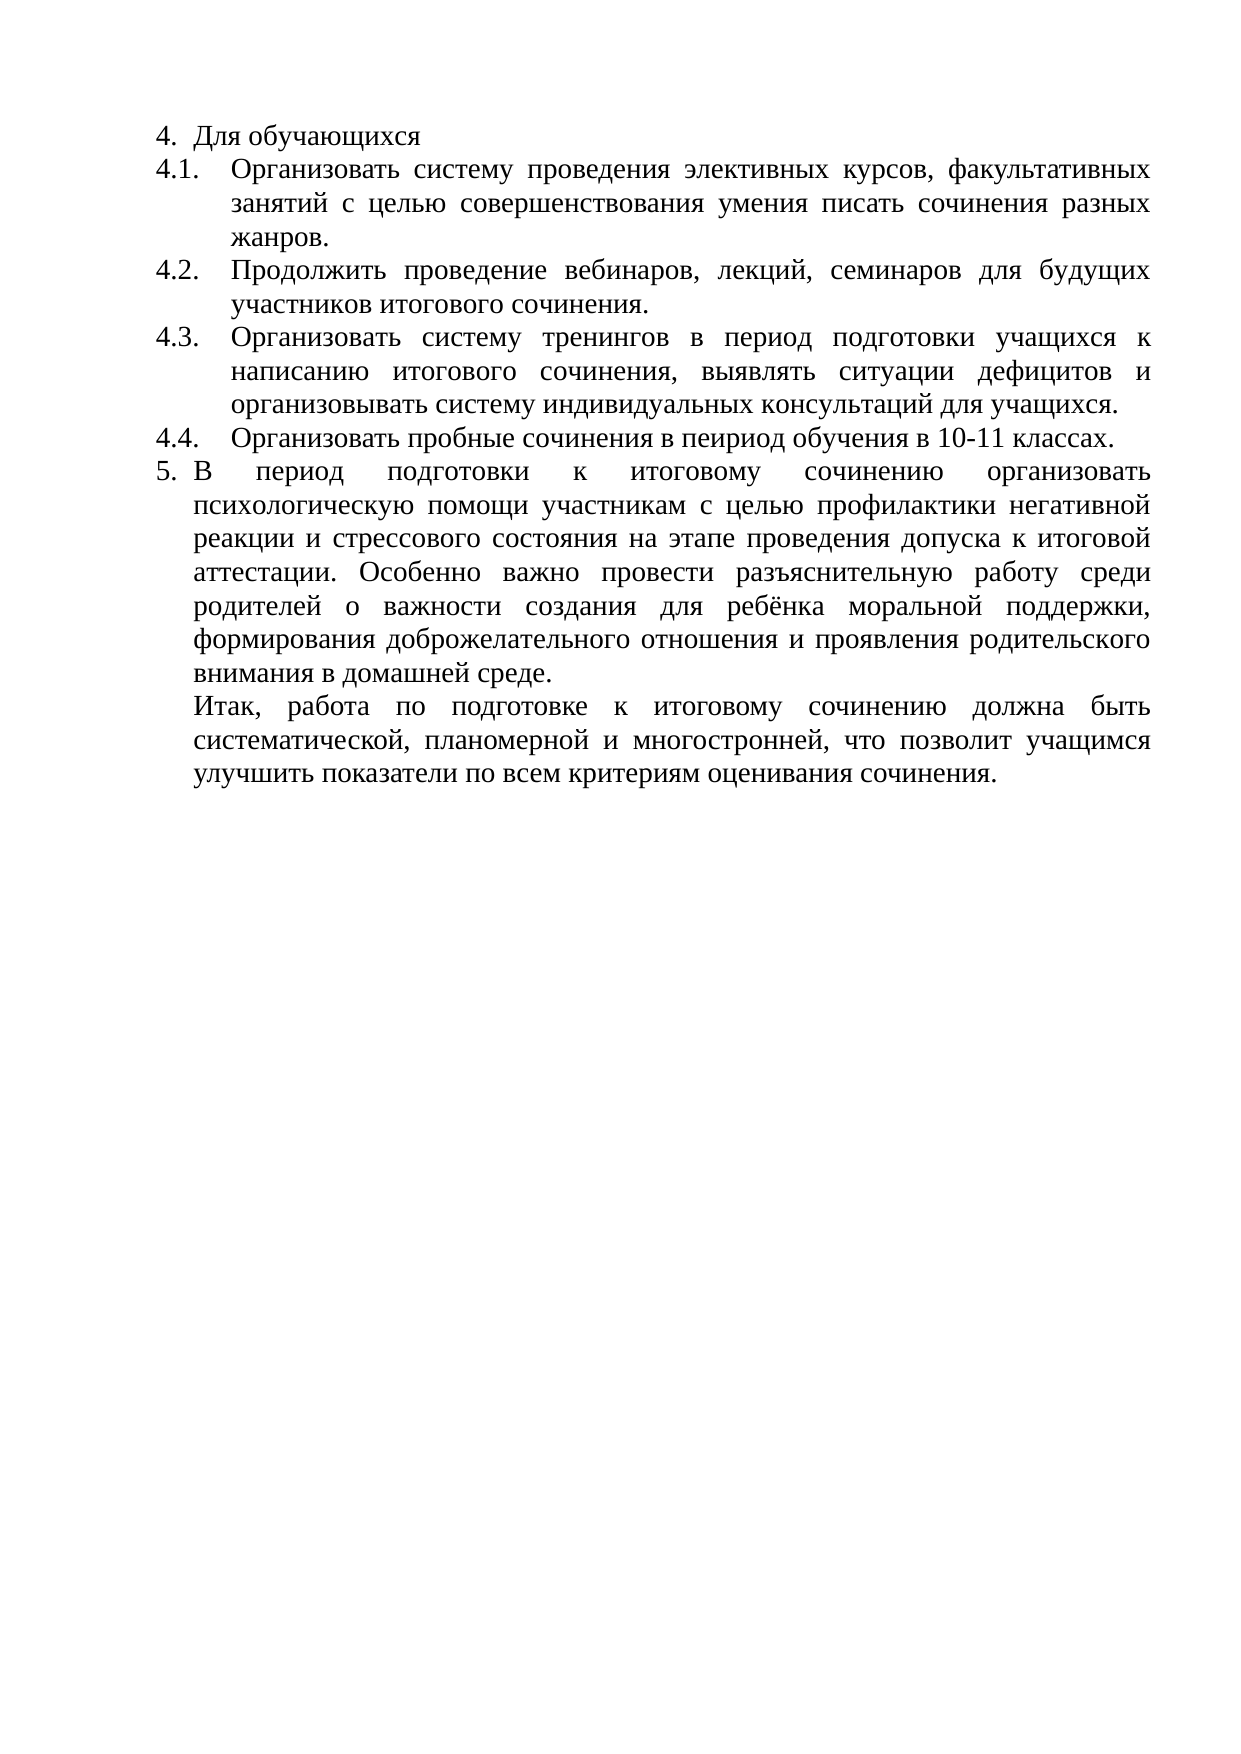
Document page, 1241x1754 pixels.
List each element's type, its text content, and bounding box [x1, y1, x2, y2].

list Организовать пробные сочинения в пеириод обучения в 10-11 классах. [156, 420, 1152, 453]
list Итак, работа по подготовке к итоговому сочинению должна быть систематической, планомерной и многостронней, что позволит учащимся улучшить показатели по всем критериям оценивания сочинения. [193, 688, 1152, 789]
list Организовать систему проведения элективных курсов, факультативных занятий с целью совершенствования умения писать сочинения разных жанров. [156, 152, 1152, 252]
list Продолжить проведение вебинаров, лекций, семинаров для будущих участников итогового сочинения. [156, 252, 1152, 319]
list В период подготовки к итоговому сочинению организовать психологическую помощи участникам с целью профилактики негативной реакции и стрессового состояния на этапе проведения допуска к итоговой аттестации. Особенно важно провести разъяснительную работу среди родителей о важности создания для ребёнка моральной поддержки, формирования доброжелательного отношения и проявления родительского внимания в домашней среде. [156, 453, 1152, 688]
list Организовать систему тренингов в период подготовки учащихся к написанию итогового сочинения, выявлять ситуации дефицитов и организовывать систему индивидуальных консультаций для учащихся. [156, 319, 1152, 420]
list Для обучающихся [156, 118, 1152, 152]
